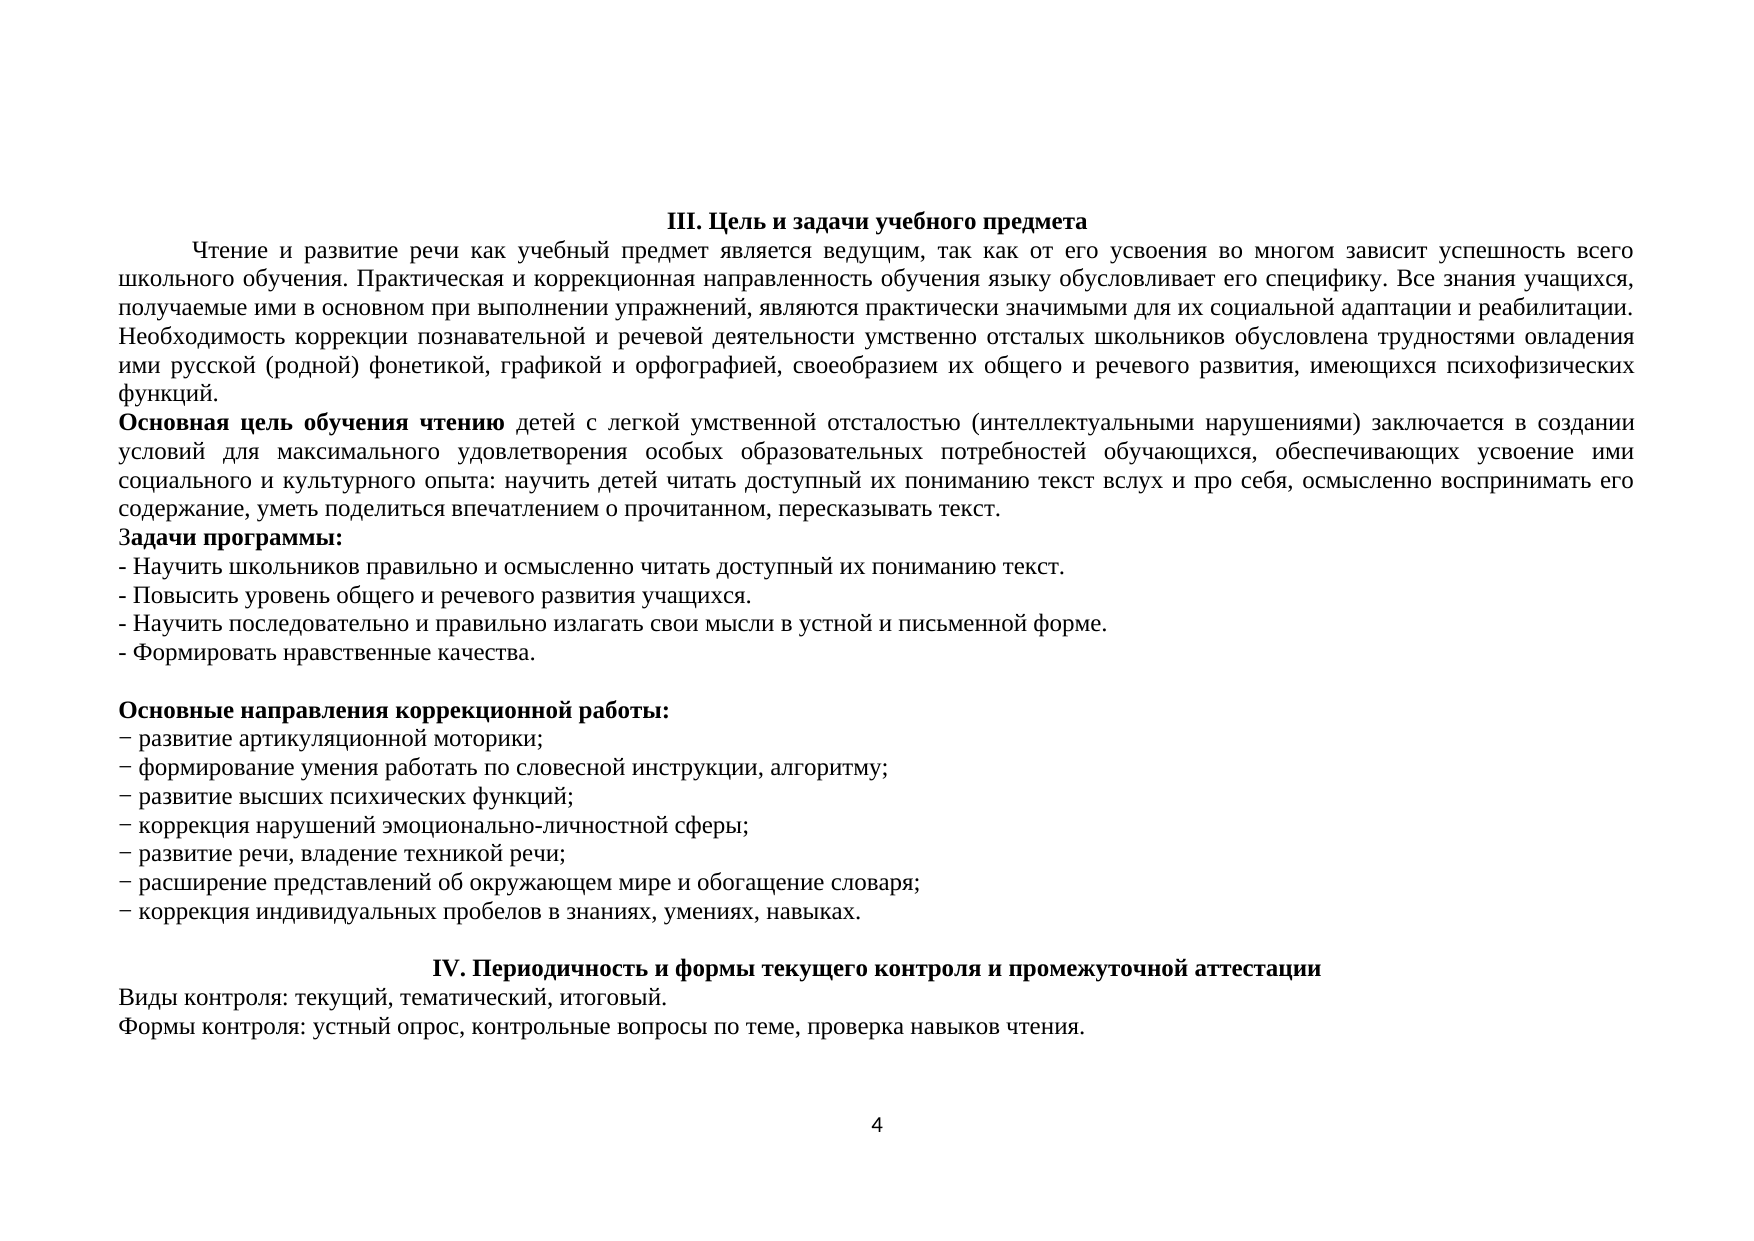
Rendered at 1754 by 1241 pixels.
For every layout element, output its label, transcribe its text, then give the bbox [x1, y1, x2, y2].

text Формы контроля: устный опрос, контрольные вопросы по теме, проверка навыков чтения. [118, 1011, 1636, 1040]
text − коррекция индивидуальных пробелов в знаниях, умениях, навыках. [118, 896, 1636, 925]
text ΙV. Периодичность и формы текущего контроля и промежуточной аттестации [118, 953, 1636, 982]
text − развитие речи, владение техникой речи; [118, 838, 1636, 867]
text − расширение представлений об окружающем мире и обогащение словаря; [118, 867, 1636, 896]
text ΙII. Цель и задачи учебного предмета [118, 206, 1636, 235]
text Основные направления коррекционной работы: [118, 695, 1636, 723]
text − развитие высших психических функций; [118, 781, 1636, 810]
text − развитие артикуляционной моторики; [118, 723, 1636, 752]
text Чтение и развитие речи как учебный предмет является ведущим, так как от его усвоения во многом зависит успешность всего школьного обучения. Практическая и коррекционная направленность обучения языку обусловливает его специфику. Все знания учащихся, получаемые ими в основном при выполнении упражнений, являются практически значимыми для их социальной адаптации и реабилитации. Необходимость коррекции познавательной и речевой деятельности умственно отсталых школьников обусловлена трудностями овладения ими русской (родной) фонетикой, графикой и орфографией, своеобразием их общего и речевого развития, имеющихся психофизических функций. [118, 235, 1636, 407]
text - Повысить уровень общего и речевого развития учащихся. [118, 580, 1636, 608]
text Основная цель обучения чтению детей с легкой умственной отсталостью (интеллектуальными нарушениями) заключается в создании условий для максимального удовлетворения особых образовательных потребностей обучающихся, обеспечивающих усвоение ими социального и культурного опыта: научить детей читать доступный их пониманию текст вслух и про себя, осмысленно воспринимать его содержание, уметь поделиться впечатлением о прочитанном, пересказывать текст. [118, 407, 1636, 522]
text − формирование умения работать по словесной инструкции, алгоритму; [118, 752, 1636, 781]
text Задачи программы: [118, 522, 1636, 551]
text - Формировать нравственные качества. [118, 637, 1636, 666]
text − коррекция нарушений эмоционально-личностной сферы; [118, 810, 1636, 838]
text - Научить школьников правильно и осмысленно читать доступный их пониманию текст. [118, 551, 1636, 580]
text Виды контроля: текущий, тематический, итоговый. [118, 982, 1636, 1011]
text - Научить последовательно и правильно излагать свои мысли в устной и письменной форме. [118, 608, 1636, 637]
